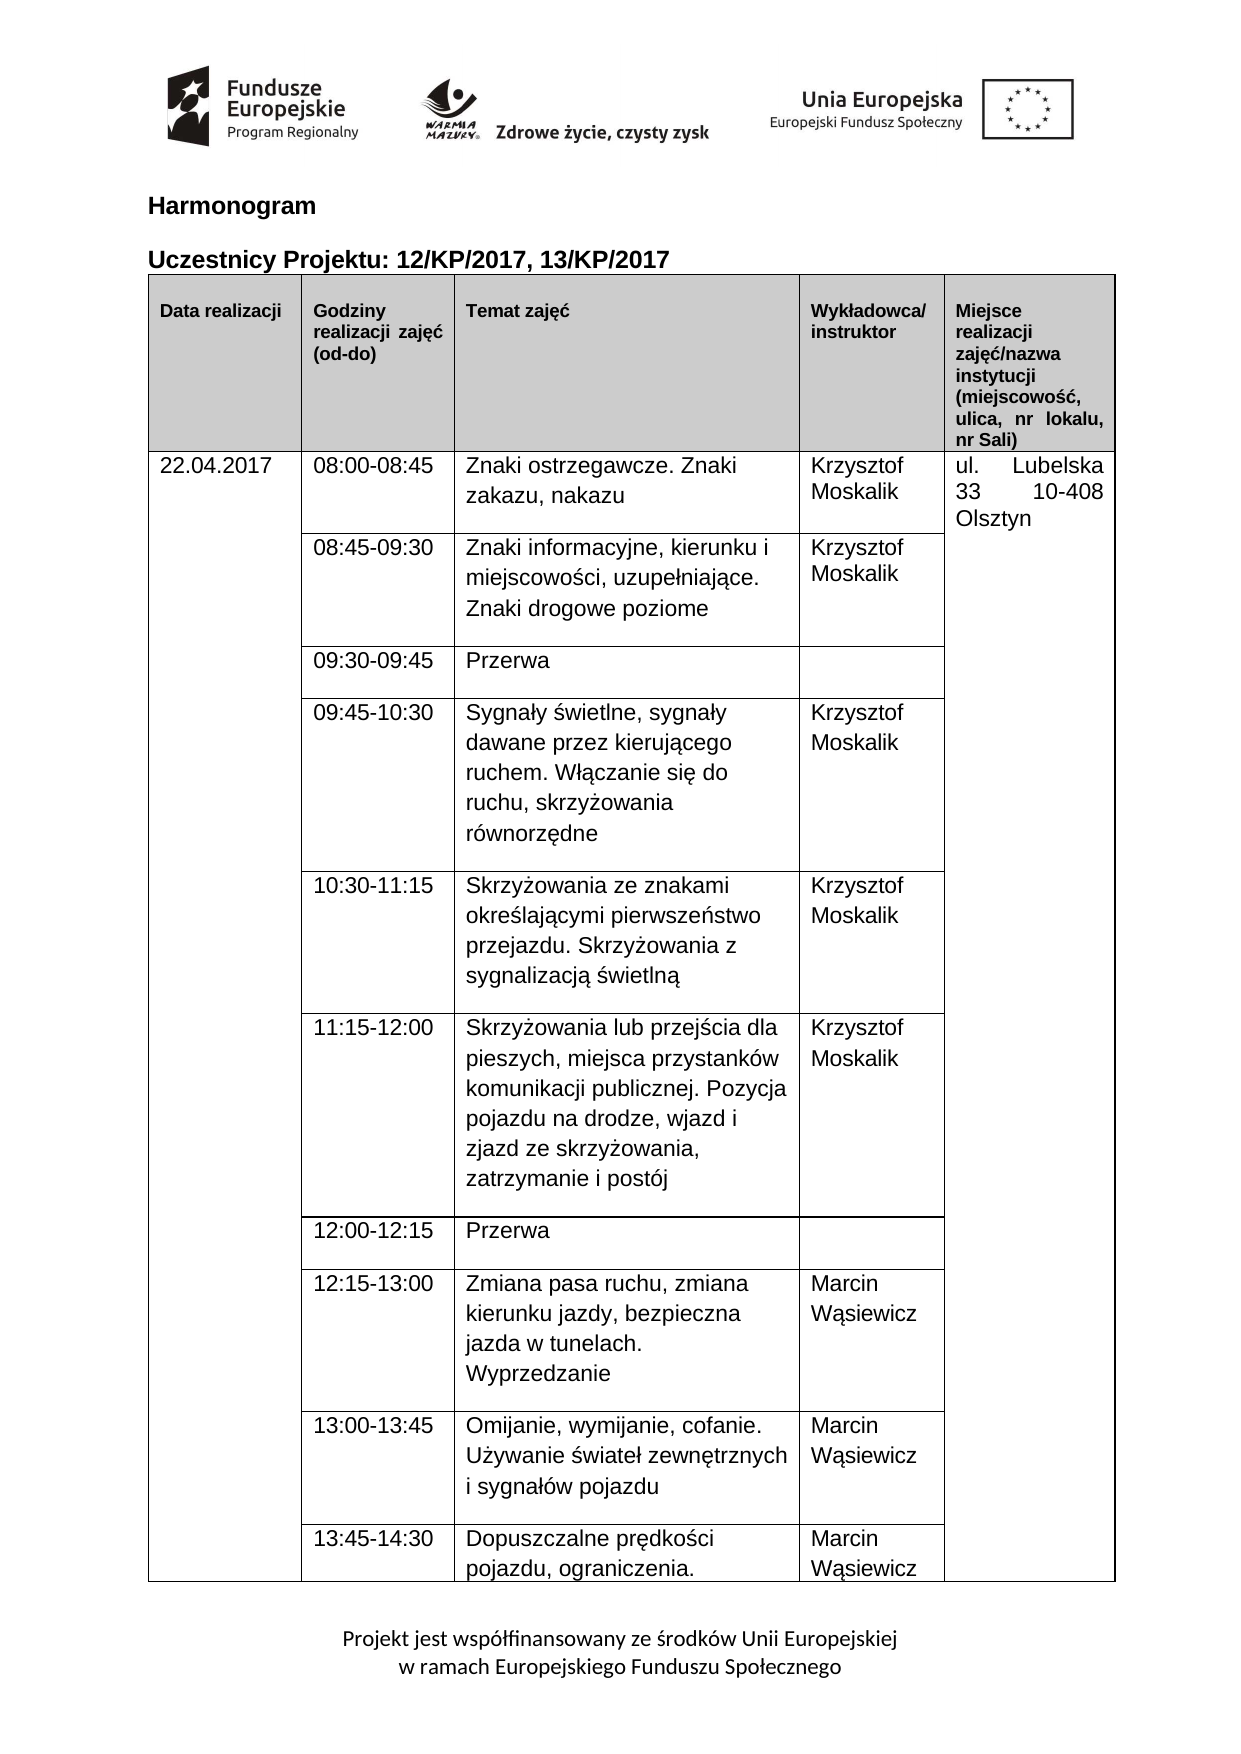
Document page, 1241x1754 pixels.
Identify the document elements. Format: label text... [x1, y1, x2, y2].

table_cell Przerwa [455, 1218, 799, 1268]
text Uczestnicy Projektu: 12/KP/2017, 13/KP/2017 [148, 245, 1093, 274]
table_cell 08:00-08:45 [302, 452, 454, 533]
text Harmonogram [148, 191, 1093, 220]
table_cell [800, 647, 944, 698]
table_header Wykładowca/ instruktor [800, 275, 944, 451]
picture [147, 44, 1093, 167]
table_cell Znaki informacyjne, kierunku i miejscowości, uzupełniające. Znaki drogowe poziome [455, 534, 799, 646]
table_cell Skrzyżowania ze znakami określającymi pierwszeństwo przejazdu. Skrzyżowania z sygnalizacją świetlną [455, 872, 799, 1013]
table_cell Zmiana pasa ruchu, zmiana kierunku jazdy, bezpieczna jazda w tunelach. Wyprzedzanie [455, 1270, 799, 1411]
table_cell Marcin Wąsiewicz [800, 1412, 944, 1524]
table_cell 11:15-12:00 [302, 1014, 454, 1216]
table_cell 13:00-13:45 [302, 1412, 454, 1524]
table_cell Marcin Wąsiewicz [800, 1270, 944, 1411]
table_cell 10:30-11:15 [302, 872, 454, 1013]
table_header Godziny realizacji zajęć (od-do) [302, 275, 454, 451]
table_header Miejsce realizacji zajęć/nazwa instytucji (miejscowość, ulica, nr lokalu, nr Sali) [945, 275, 1114, 451]
table_cell Krzysztof Moskalik [800, 534, 944, 646]
table_cell Marcin Wąsiewicz [800, 1525, 944, 1581]
table_cell Krzysztof Moskalik [800, 872, 944, 1013]
table_cell [800, 1218, 944, 1268]
table_cell 12:00-12:15 [302, 1218, 454, 1268]
table_cell Skrzyżowania lub przejścia dla pieszych, miejsca przystanków komunikacji publicznej. Pozycja pojazdu na drodze, wjazd i zjazd ze skrzyżowania, zatrzymanie i postój [455, 1014, 799, 1216]
table_cell Krzysztof Moskalik [800, 699, 944, 871]
table_cell Omijanie, wymijanie, cofanie. Używanie świateł zewnętrznych i sygnałów pojazdu [455, 1412, 799, 1524]
table_cell Przerwa [455, 647, 799, 698]
table_cell 13:45-14:30 [302, 1525, 454, 1581]
table_cell ul. Lubelska 33 10-408 Olsztyn [945, 452, 1114, 1581]
table_cell Sygnały świetlne, sygnały dawane przez kierującego ruchem. Włączanie się do ruchu, skrzyżowania równorzędne [455, 699, 799, 871]
table_cell 09:45-10:30 [302, 699, 454, 871]
table_header Temat zajęć [455, 275, 799, 451]
table_cell 09:30-09:45 [302, 647, 454, 698]
table_cell 12:15-13:00 [302, 1270, 454, 1411]
table_cell Krzysztof Moskalik [800, 452, 944, 533]
table_cell Znaki ostrzegawcze. Znaki zakazu, nakazu [455, 452, 799, 533]
table_cell Krzysztof Moskalik [800, 1014, 944, 1216]
table_cell Dopuszczalne prędkości pojazdu, ograniczenia. Wyposażenie pojazdu związane z bezpieczeństwem, masy i wymiary pojazdu [455, 1525, 799, 1581]
table_header Data realizacji [149, 275, 301, 451]
table_cell 08:45-09:30 [302, 534, 454, 646]
table_cell 22.04.2017 [149, 452, 301, 1581]
